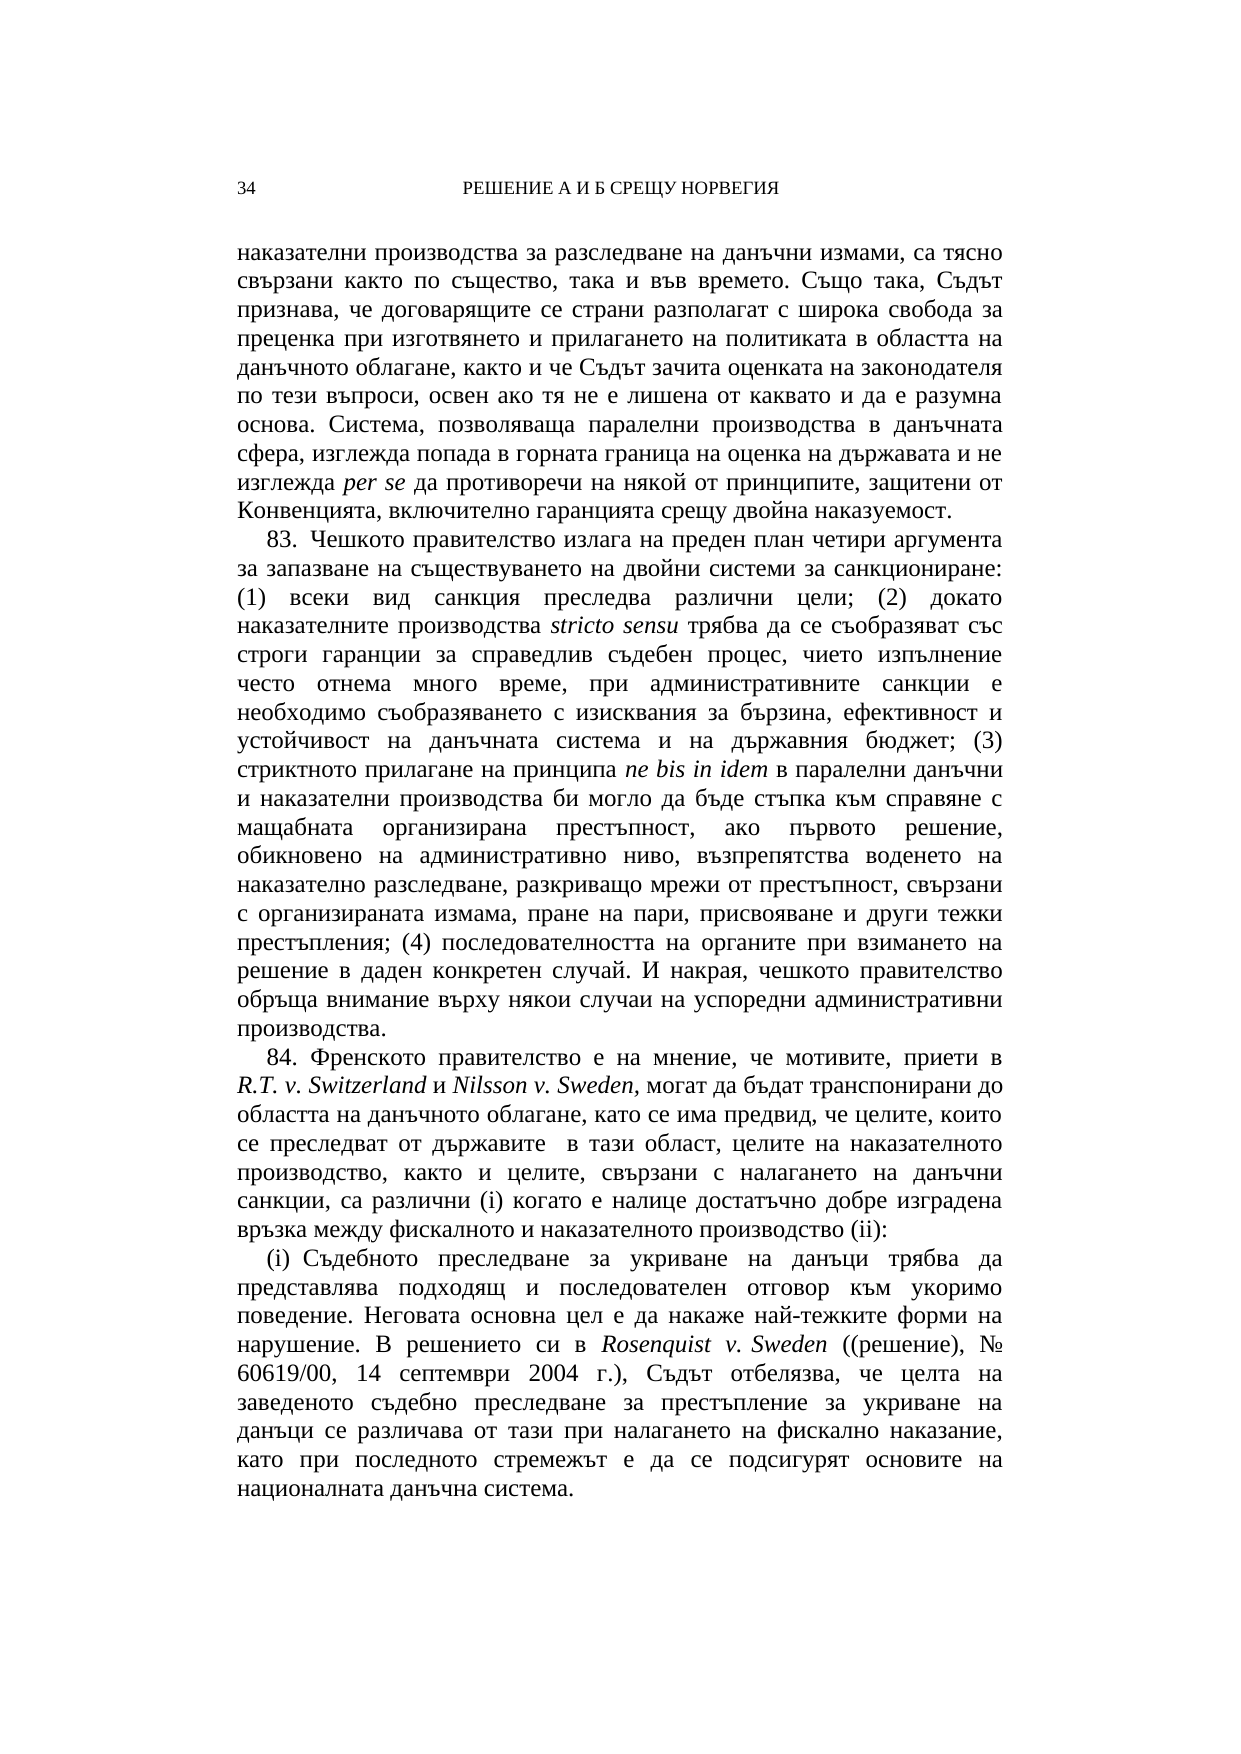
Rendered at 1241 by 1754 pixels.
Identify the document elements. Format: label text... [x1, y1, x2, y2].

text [237, 237, 1003, 524]
text (i) Съдебното преследване за укриване на данъци трябва да представлява подходящ и последователен отговор към укоримо поведение. Неговата основна цел е да накаже най-тежките форми на нарушение. В решението си в Rosenquist v. Sweden ((решение), № 60619/00, 14 септември 2004 г.), Съдът отбелязва, че целта на заведеното съдебно преследване за престъпление за укриване на данъци се различава от тази при налагането на фискално наказание, като при последното стремежът е да се подсигурят основите на националната данъчна система. [237, 1243, 1003, 1502]
